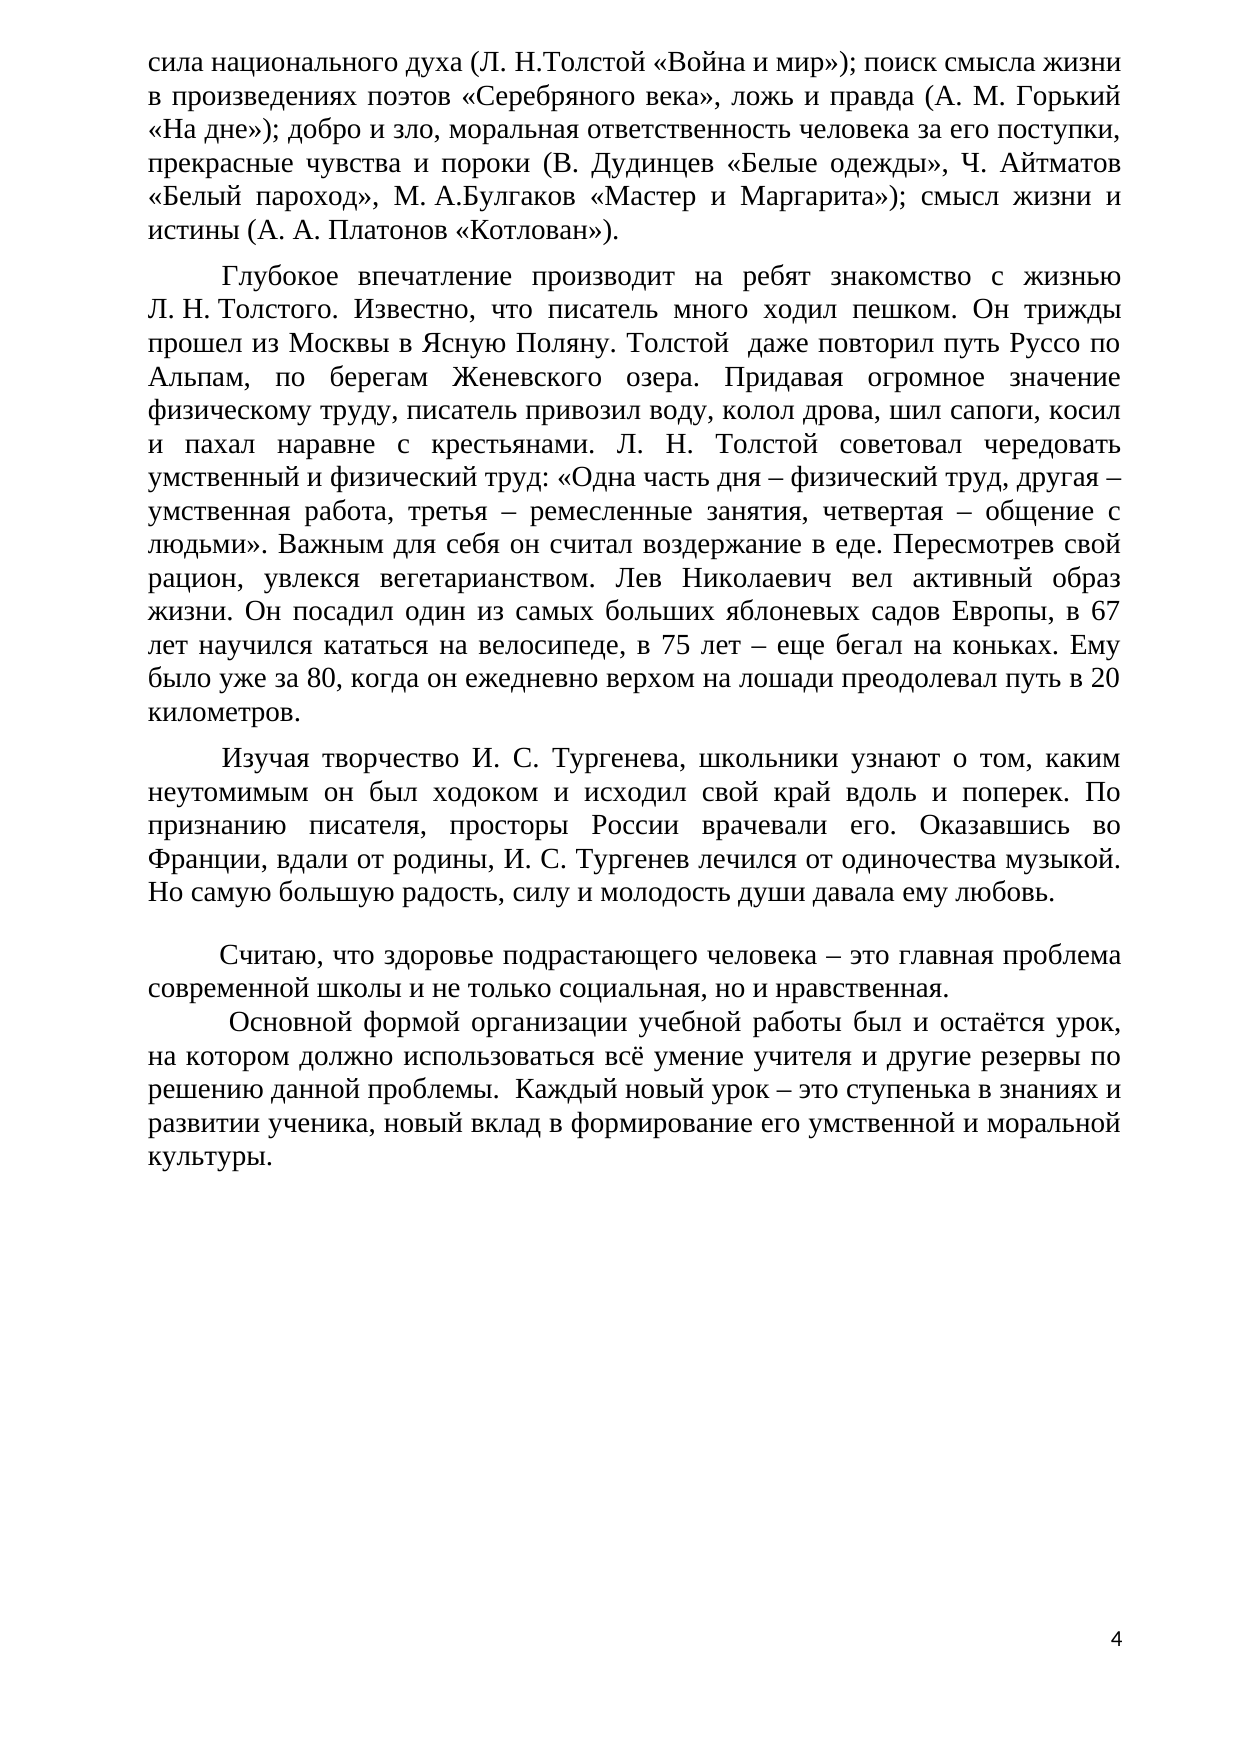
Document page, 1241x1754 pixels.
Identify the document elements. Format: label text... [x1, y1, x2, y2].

text Глубокое впечатление производит на ребят знакомство с жизнью Л. Н. Толстого. Известно, что писатель много ходил пешком. Он трижды прошел из Москвы в Ясную Поляну. Толстой даже повторил путь Руссо по Альпам, по берегам Женевского озера. Придавая огромное значение физическому труду, писатель привозил воду, колол дрова, шил сапоги, косил и пахал наравне с крестьянами. Л. Н. Толстой советовал чередовать умственный и физический труд: «Одна часть дня – физический труд, другая – умственная работа, третья – ремесленные занятия, четвертая – общение с людьми». Важным для себя он считал воздержание в еде. Пересмотрев свой рацион, увлекся вегетарианством. Лев Николаевич вел активный образ жизни. Он посадил один из самых больших яблоневых садов Европы, в 67 лет научился кататься на велосипеде, в 75 лет – еще бегал на коньках. Ему было уже за 80, когда он ежедневно верхом на лошади преодолевал путь в . [148, 258, 1122, 728]
text Изучая творчество И. С. Тургенева, школьники узнают о том, каким неутомимым он был ходоком и исходил свой край вдоль и поперек. По признанию писателя, просторы России врачевали его. Оказавшись во Франции, вдали от родины, И. С. Тургенев лечился от одиночества музыкой. Но самую большую радость, силу и молодость души давала ему любовь. [148, 740, 1122, 908]
text Считаю, что здоровье подрастающего человека – это главная проблема современной школы и не только социальная, но и нравственная. [148, 937, 1122, 1004]
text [118, 44, 1122, 246]
text Основной формой организации учебной работы был и остаётся урок, на котором должно использоваться всё умение учителя и другие резервы по решению данной проблемы. Каждый новый урок – это ступенька в знаниях и развитии ученика, новый вклад в формирование его умственной и моральной культуры. [148, 1004, 1122, 1172]
